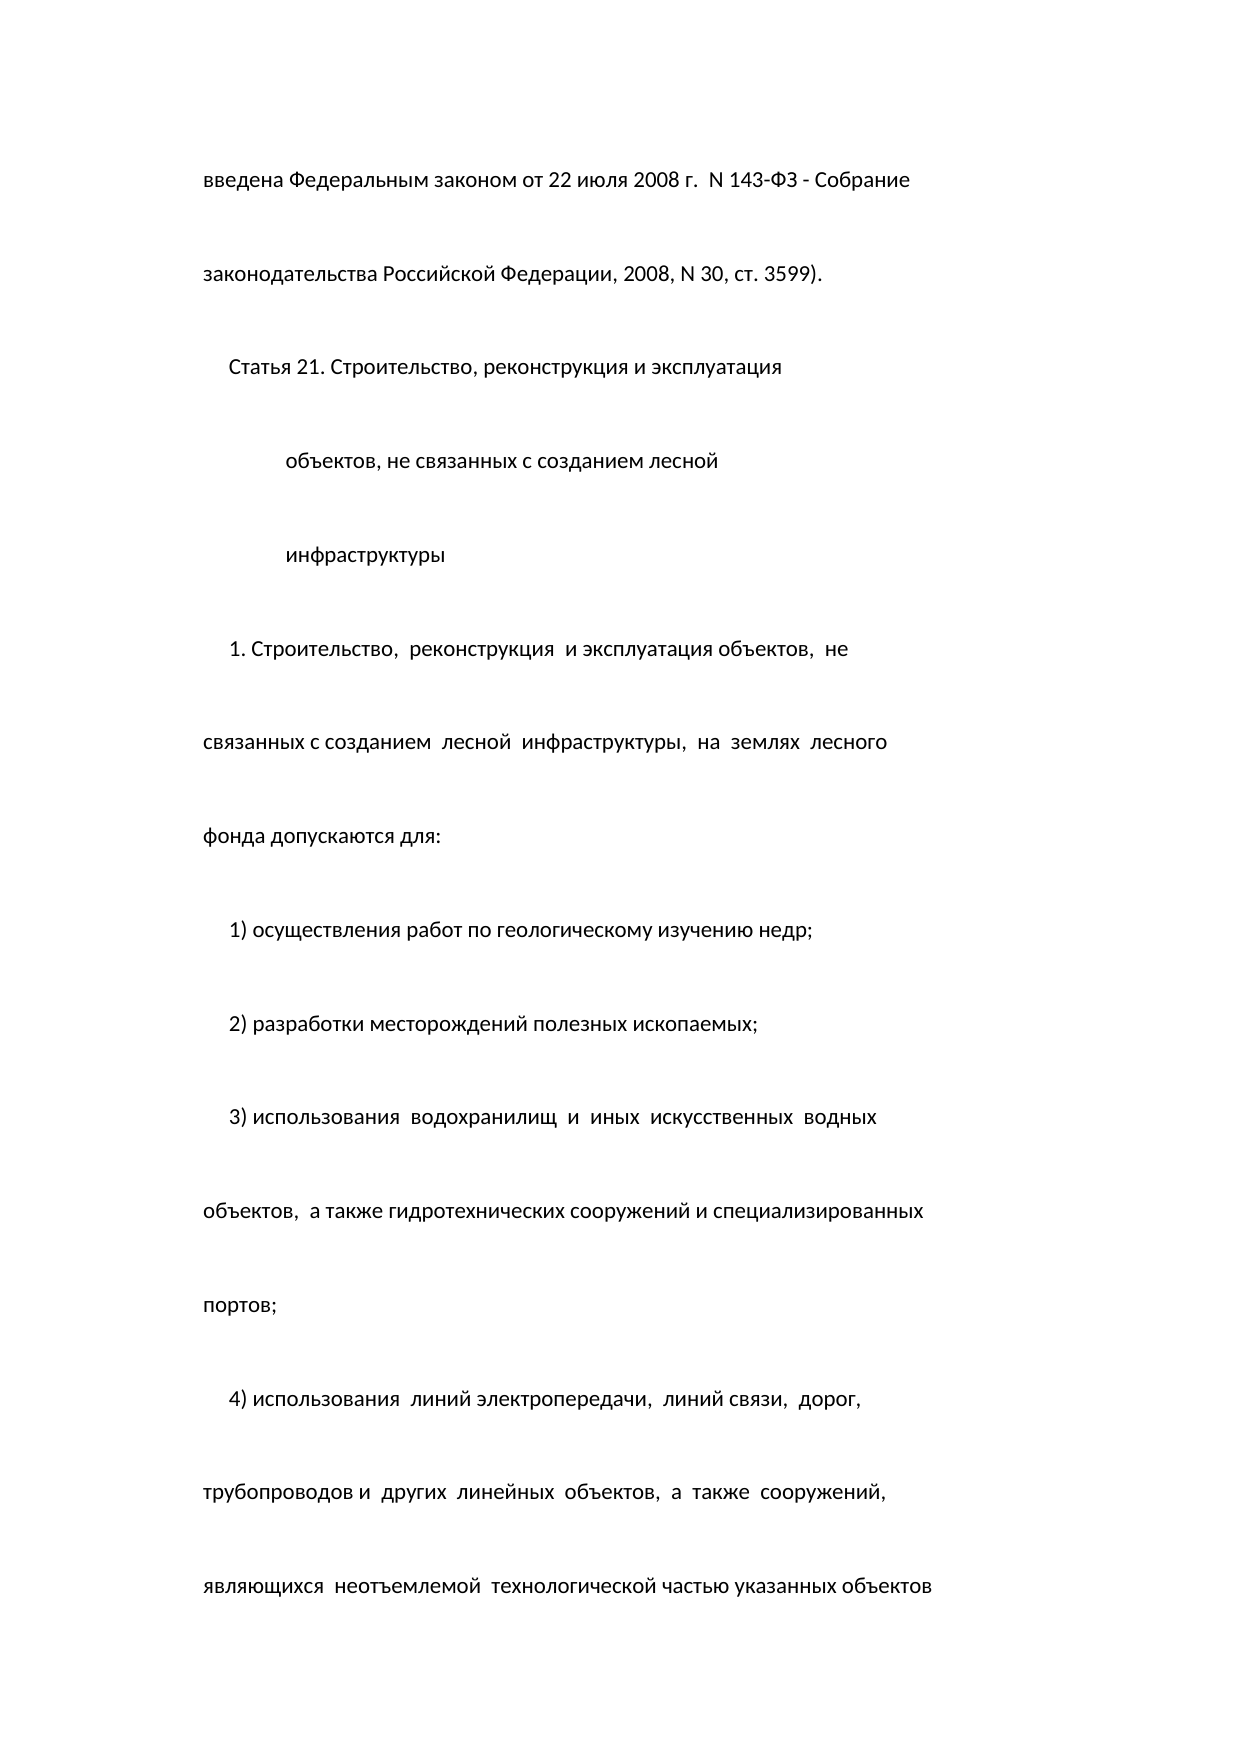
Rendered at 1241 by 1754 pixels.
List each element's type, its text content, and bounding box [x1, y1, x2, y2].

text 1. Строительство, реконструкция и эксплуатация объектов, не [177, 634, 1152, 662]
text 4) использования линий электропередачи, линий связи, дорог, [177, 1384, 1152, 1412]
text 3) использования водохранилищ и иных искусственных водных [177, 1102, 1152, 1131]
text связанных с созданием лесной инфраструктуры, на землях лесного [177, 727, 1152, 756]
text объектов, не связанных с созданием лесной [177, 446, 1152, 474]
text являющихся неотъемлемой технологической частью указанных объектов [177, 1571, 1152, 1599]
text объектов, а также гидротехнических сооружений и специализированных [177, 1196, 1152, 1224]
text 2) разработки месторождений полезных ископаемых; [177, 1009, 1152, 1037]
text портов; [177, 1290, 1152, 1318]
text законодательства Российской Федерации, 2008, N 30, ст. 3599). [177, 259, 1152, 287]
text фонда допускаются для: [177, 821, 1152, 849]
text 1) осуществления работ по геологическому изучению недр; [177, 915, 1152, 943]
text Статья 21. Строительство, реконструкция и эксплуатация [177, 352, 1152, 381]
text трубопроводов и других линейных объектов, а также сооружений, [177, 1477, 1152, 1506]
text введена Федеральным законом от 22 июля 2008 г. N 143-ФЗ - Собрание [177, 165, 1152, 193]
text инфраструктуры [177, 540, 1152, 568]
